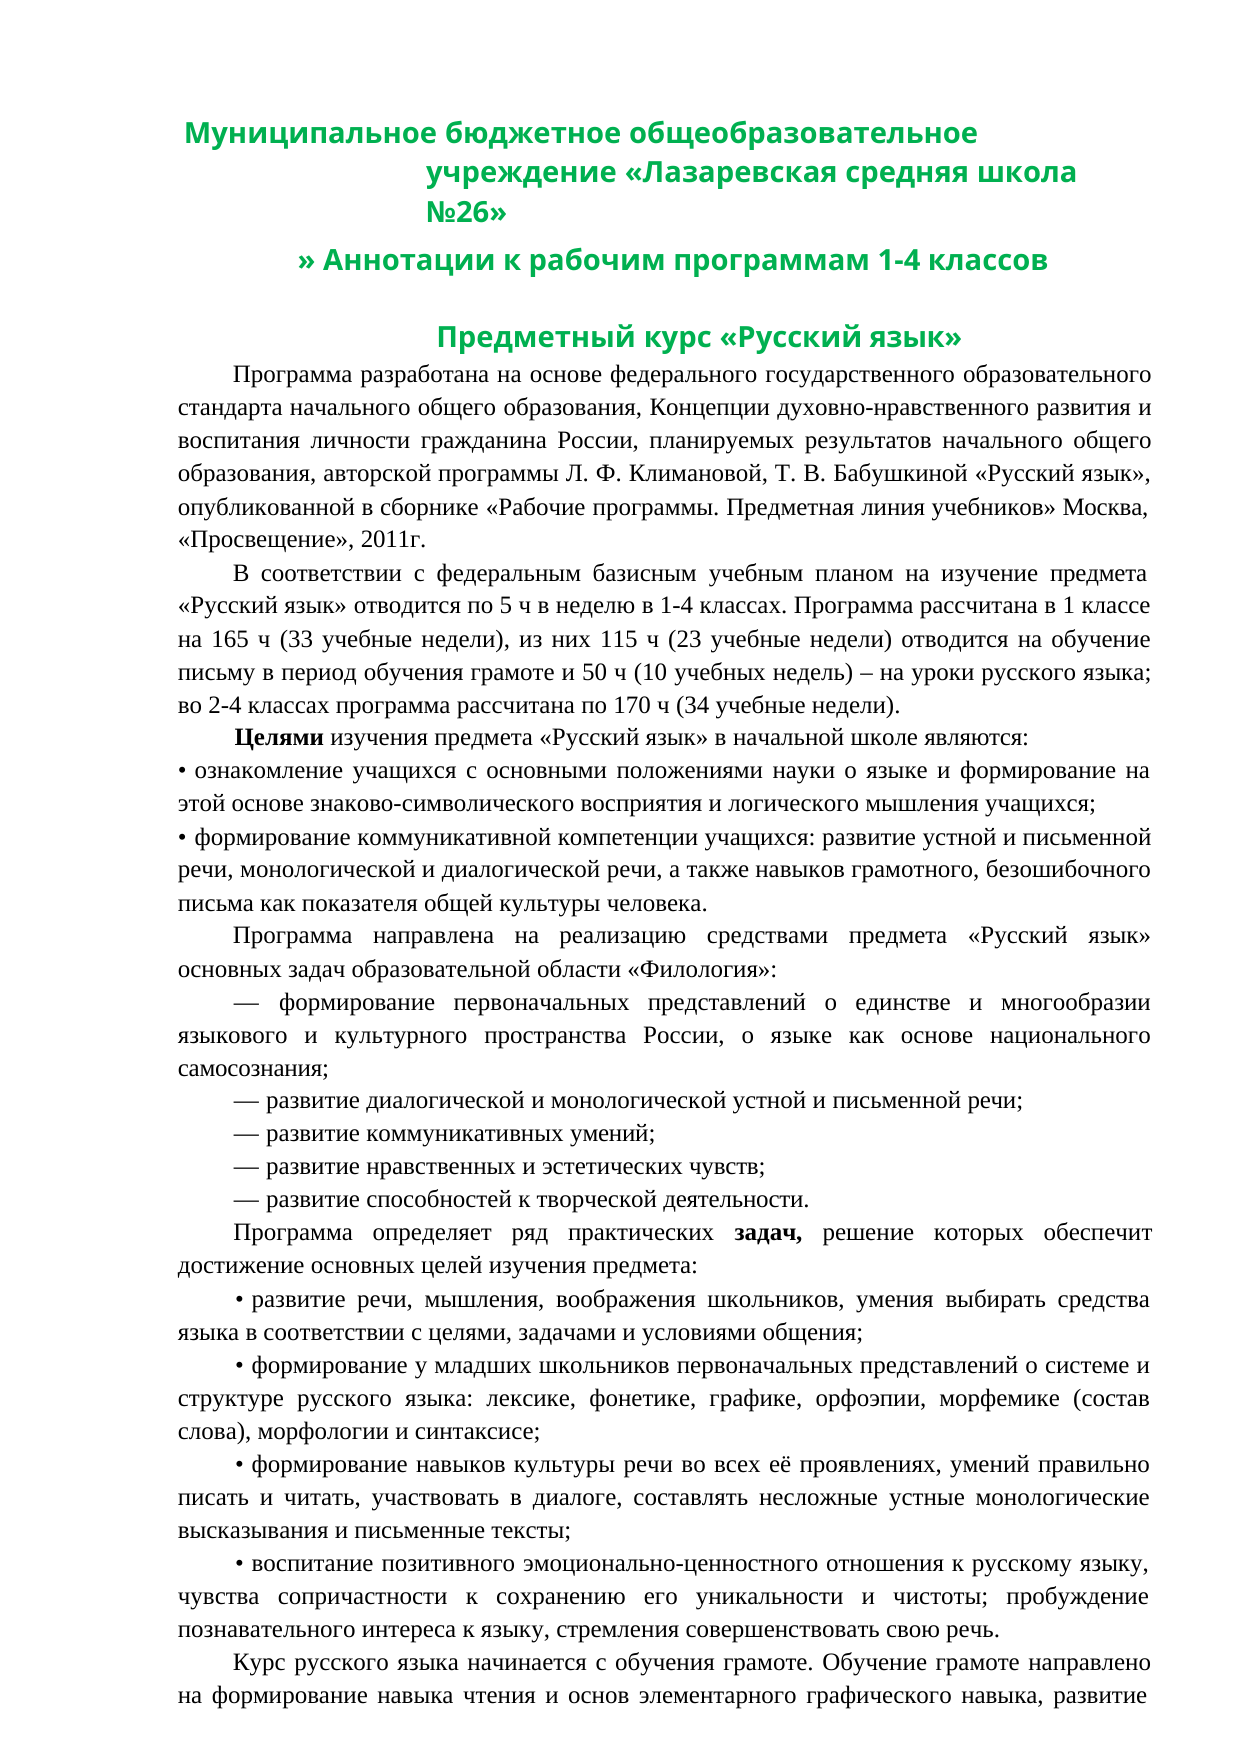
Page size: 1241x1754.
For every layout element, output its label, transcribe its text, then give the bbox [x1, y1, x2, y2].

text В соответствии с федеральным базисным учебным планом на изучение предмета [233, 558, 1163, 586]
text Предметный курс «Русский язык» [436, 316, 1163, 356]
list формирование навыков культуры речи во всех её проявлениях, умений правильно писать и читать, участвовать в диалоге, составлять несложные устные монологические высказывания и письменные тексты; [178, 1449, 1151, 1543]
list развитие способностей к творческой деятельности. [234, 1184, 1163, 1213]
subtitle » Аннотации к рабочим программам 1-4 классов [184, 239, 1163, 279]
text «Просвещение», 2011г. [178, 524, 1163, 553]
list развитие речи, мышления, воображения школьников, умения выбирать средства языка в соответствии с целями, задачами и условиями общения; [178, 1284, 1151, 1345]
list развитие нравственных и эстетических чувств; [234, 1151, 1163, 1180]
list развитие диалогической и монологической устной и письменной речи; [234, 1086, 1163, 1114]
list формирование коммуникативной компетенции учащихся: развитие устной и письменной речи, монологической и диалогической речи, а также навыков грамотного, безошибочного письма как показателя общей культуры человека. [178, 822, 1152, 916]
list формирование первоначальных представлений о единстве и многообразии языкового и культурного пространства России, о языке как основе национального самосознания; [178, 987, 1151, 1081]
text Программа разработана на основе федерального государственного образовательного стандарта начального общего образования, Концепции духовно-нравственного развития и воспитания личности гражданина России, планируемых результатов начального общего образования, авторской программы Л. Ф. Климановой, Т. В. Бабушкиной «Русский язык», опубликованной в сборнике «Рабочие программы. Предметная линия учебников» Москва, [178, 359, 1152, 520]
list воспитание позитивного эмоционально-ценностного отношения к русскому языку, чувства сопричастности к сохранению его уникальности и чистоты; пробуждение познавательного интереса к языку, стремления совершенствовать свою речь. [178, 1548, 1150, 1643]
text «Русский язык» отводится по 5 ч в неделю в 1-4 классах. Программа рассчитана в 1 классе на 165 ч (33 учебные недели), из них 115 ч (23 учебные недели) отводится на обучение письму в период обучения грамоте и 50 ч (10 учебных недель) – на уроки русского языка; во 2-4 классах программа рассчитана по 170 ч (34 учебные недели). [178, 591, 1152, 718]
text Программа направлена на реализацию средствами предмета «Русский язык» основных задач образовательной области «Филология»: [178, 921, 1152, 982]
subtitle Муниципальное бюджетное общеобразовательное учреждение «Лазаревская средняя школа №26» [184, 112, 1163, 231]
list ознакомление учащихся с основными положениями науки о языке и формирование на этой основе знаково-символического восприятия и логического мышления учащихся; [178, 756, 1151, 817]
list развитие коммуникативных умений; [234, 1118, 1163, 1147]
text Курс русского языка начинается с обучения грамоте. Обучение грамоте направлено на формирование навыка чтения и основ элементарного графического навыка, развитие [178, 1647, 1152, 1709]
list формирование у младших школьников первоначальных представлений о системе и структуре русского языка: лексике, фонетике, графике, орфоэпии, морфемике (состав слова), морфологии и синтаксисе; [178, 1350, 1151, 1444]
text Целями изучения предмета «Русский язык» в начальной школе являются: [234, 723, 1163, 751]
text Программа определяет ряд практических задач, решение которых обеспечит достижение основных целей изучения предмета: [178, 1217, 1152, 1279]
